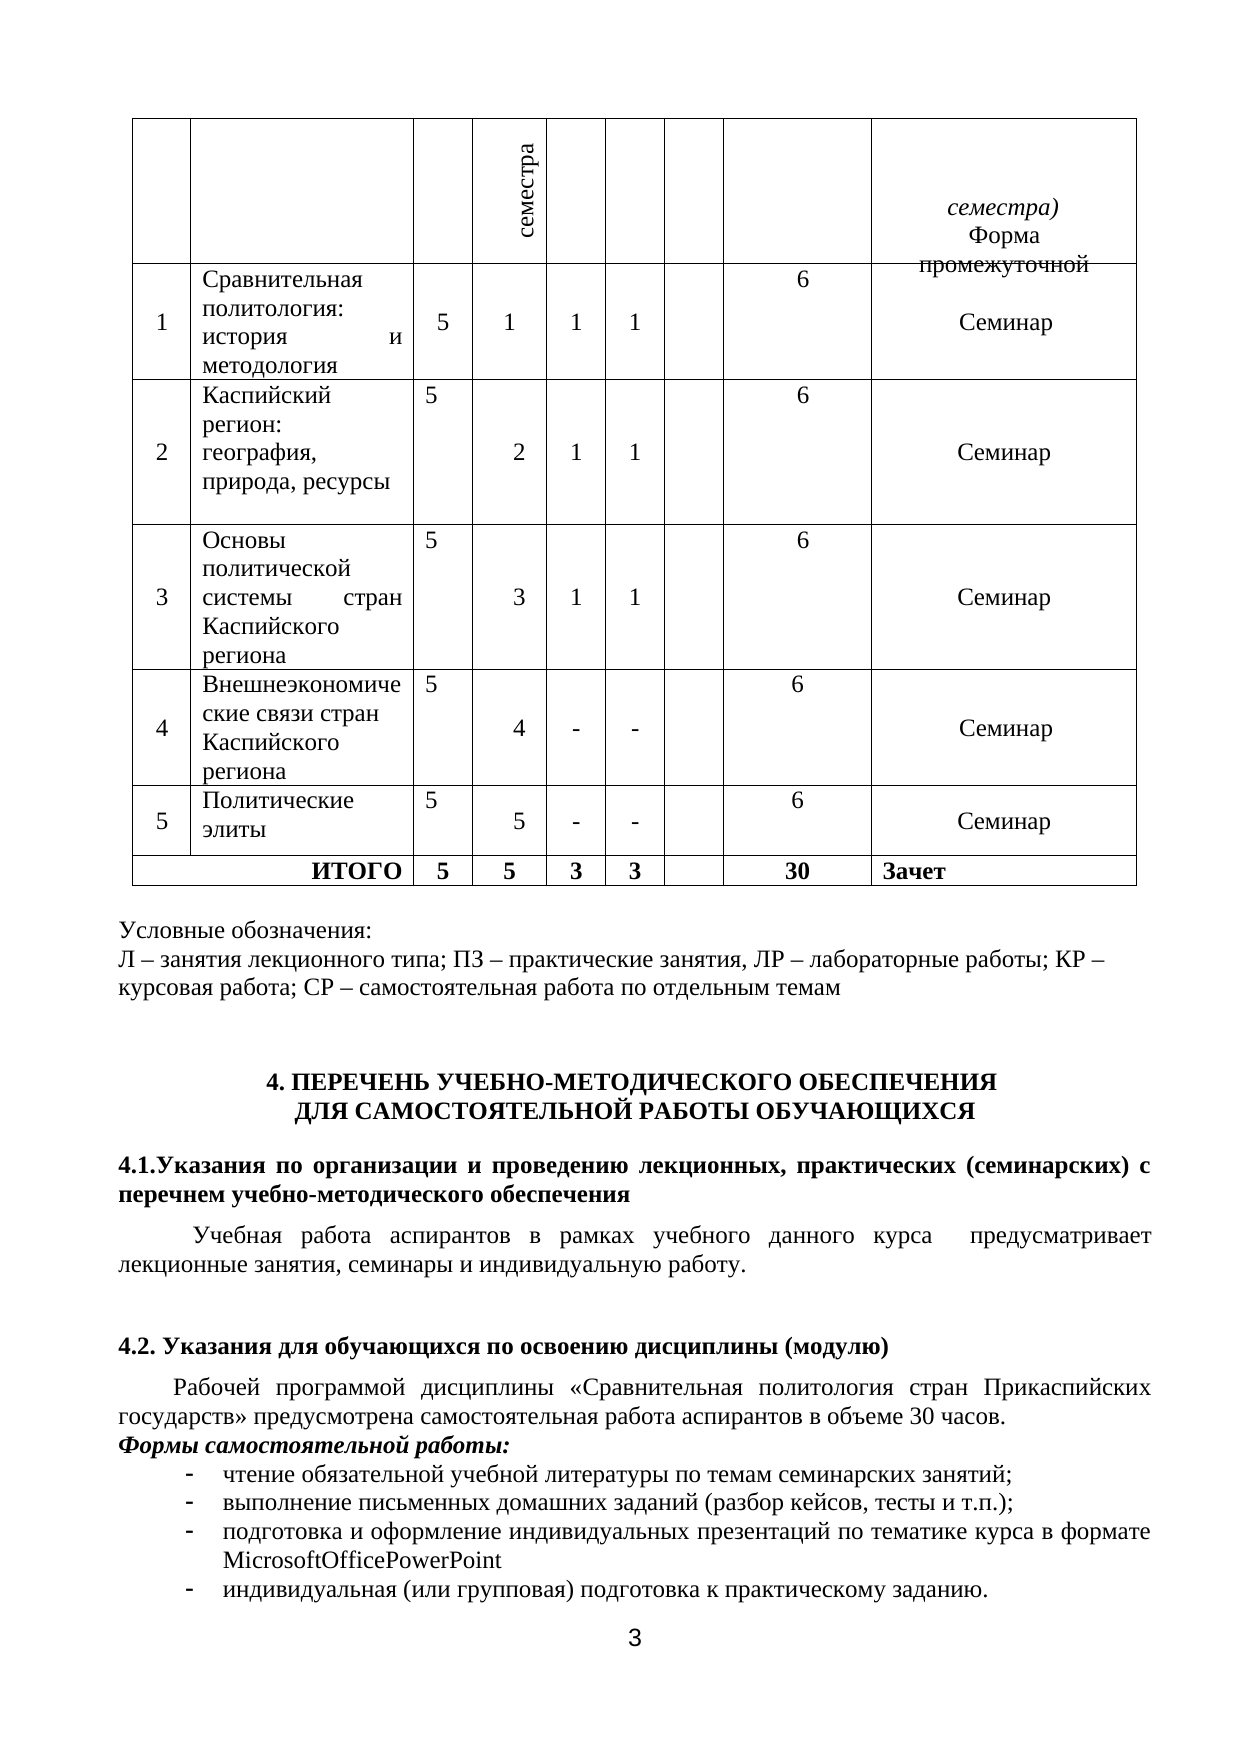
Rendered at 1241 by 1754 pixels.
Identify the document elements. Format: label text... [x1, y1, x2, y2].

table_cell 4 [473, 670, 546, 784]
table_cell 30 [724, 856, 871, 885]
table_cell Семинар [872, 786, 1136, 855]
table_cell 1 [547, 380, 605, 524]
table_cell Сравнительная политология: история и методология [191, 264, 413, 379]
table_cell 1 [133, 264, 190, 379]
table_cell Семинар [872, 264, 1136, 379]
table_cell 6 [724, 264, 871, 379]
table_cell Зачет [872, 856, 1136, 885]
table_cell 5 [414, 856, 472, 885]
table_cell 1 [606, 264, 664, 379]
table_cell 3 [473, 525, 546, 668]
table_cell 4 [133, 670, 190, 784]
text 4.1.Указания по организации и проведению лекционных, практических (семинарских) с перечнем учебно-методического обеспечения [118, 1150, 1152, 1207]
table_cell Семинар [872, 525, 1136, 668]
table_cell [665, 264, 723, 379]
table_cell 6 [724, 380, 871, 524]
text Л – занятия лекционного типа; ПЗ – практические занятия, ЛР – лабораторные работы; КР – курсовая работа; СР – самостоятельная работа по отдельным темам [118, 944, 1152, 1001]
table_cell [665, 670, 723, 784]
table_cell - [547, 670, 605, 784]
table_cell 5 [473, 786, 546, 855]
table_cell Основы политической системы стран Каспийского региона [191, 525, 413, 668]
table_cell 1 [547, 264, 605, 379]
table_cell Семинар [872, 380, 1136, 524]
table_cell СР [724, 119, 871, 263]
table_cell 3 [606, 856, 664, 885]
table_cell 5 [414, 786, 472, 855]
list выполнение письменных домашних заданий (разбор кейсов, тесты и т.п.); [185, 1487, 1152, 1516]
table_cell ЛР [665, 119, 723, 263]
table_cell [665, 380, 723, 524]
table_cell - [606, 786, 664, 855]
text 4. ПЕРЕЧЕНЬ УЧЕБНО-МЕТОДИЧЕСКОГО ОБЕСПЕЧЕНИЯ ДЛЯ САМОСТОЯТЕЛЬНОЙ РАБОТЫ ОБУЧАЮЩИХСЯ [118, 1067, 1152, 1125]
table_cell 5 [414, 380, 472, 524]
table_cell [665, 525, 723, 668]
text Учебная работа аспирантов в рамках учебного данного курса предусматривает лекционные занятия, семинары и индивидуальную работу. [118, 1220, 1152, 1277]
table_cell 1 [473, 264, 546, 379]
table_cell 6 [724, 525, 871, 668]
table_cell 1 [547, 525, 605, 668]
table_cell 3 [133, 525, 190, 668]
table_cell 5 [133, 786, 190, 855]
table_cell ИТОГО [133, 856, 413, 885]
list чтение обязательной учебной литературы по темам семинарских занятий; [185, 1459, 1152, 1487]
table_cell - [547, 786, 605, 855]
table_cell - [606, 670, 664, 784]
text Рабочей программой дисциплины «Сравнительная политология стран Прикаспийских государств» предусмотрена самостоятельная работа аспирантов в объеме 30 часов. [118, 1372, 1152, 1430]
table_cell 5 [414, 525, 472, 668]
table_cell 1 [606, 525, 664, 668]
text Формы самостоятельной работы: [118, 1430, 1152, 1459]
table_cell ПЗ [606, 119, 664, 263]
text 4.2. Указания для обучающихся по освоению дисциплины (модулю) [118, 1331, 1152, 1360]
table_cell Семинар [872, 670, 1136, 784]
table_cell 6 [724, 786, 871, 855]
table_cell 3 [547, 856, 605, 885]
list индивидуальная (или групповая) подготовка к практическому заданию. [185, 1574, 1152, 1602]
table_cell Политические элиты [191, 786, 413, 855]
table_cell Внешнеэкономические связи стран Каспийского региона [191, 670, 413, 784]
table_cell [665, 786, 723, 855]
table_cell 2 [473, 380, 546, 524]
table_cell Л [547, 119, 605, 263]
list подготовка и оформление индивидуальных презентаций по тематике курса в формате MicrosoftOfficePowerPoint [185, 1516, 1152, 1574]
table_cell 2 [133, 380, 190, 524]
text Условные обозначения: [118, 915, 1152, 944]
table_cell 1 [606, 380, 664, 524]
table_cell 5 [414, 670, 472, 784]
table_cell Каспийский регион: география, природа, ресурсы [191, 380, 413, 524]
table_cell 5 [473, 856, 546, 885]
table_cell 6 [724, 670, 871, 784]
table_cell 5 [414, 264, 472, 379]
table_cell [665, 856, 723, 885]
